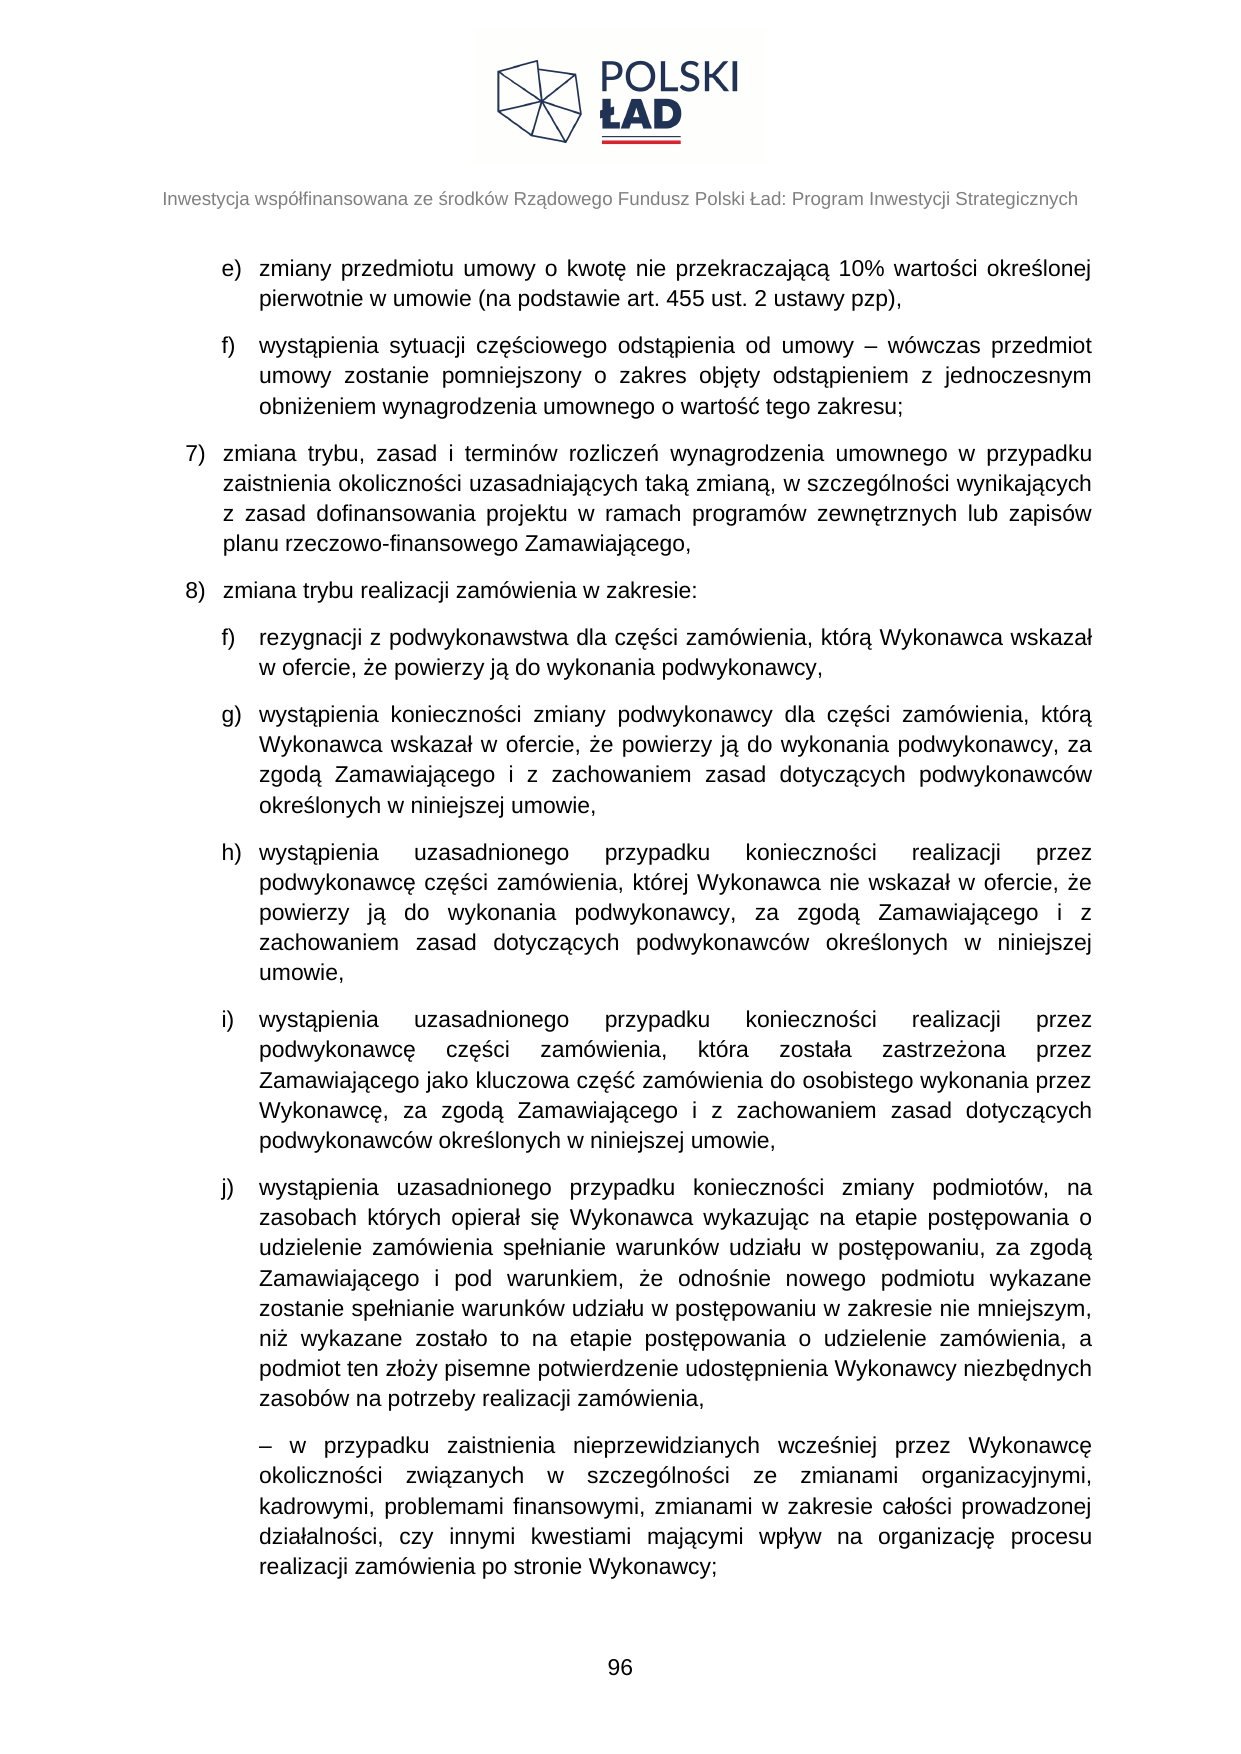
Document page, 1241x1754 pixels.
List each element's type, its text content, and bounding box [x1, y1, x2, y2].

list zmiany przedmiotu umowy o kwotę nie przekraczającą 10% wartości określonej pierwotnie w umowie (na podstawie art. 455 ust. 2 ustawy pzp), [221, 255, 1092, 312]
text – w przypadku zaistnienia nieprzewidzianych wcześniej przez Wykonawcę okoliczności związanych w szczególności ze zmianami organizacyjnymi, kadrowymi, problemami finansowymi, zmianami w zakresie całości prowadzonej działalności, czy innymi kwestiami mającymi wpływ na organizację procesu realizacji zamówienia po stronie Wykonawcy; [259, 1432, 1092, 1579]
picture [473, 29, 768, 165]
list wystąpienia sytuacji częściowego odstąpienia od umowy – wówczas przedmiot umowy zostanie pomniejszony o zakres objęty odstąpieniem z jednoczesnym obniżeniem wynagrodzenia umownego o wartość tego zakresu; [221, 332, 1092, 419]
list wystąpienia konieczności zmiany podwykonawcy dla części zamówienia, którą Wykonawca wskazał w ofercie, że powierzy ją do wykonania podwykonawcy, za zgodą Zamawiającego i z zachowaniem zasad dotyczących podwykonawców określonych w niniejszej umowie, [221, 701, 1092, 818]
list wystąpienia uzasadnionego przypadku konieczności realizacji przez podwykonawcę części zamówienia, która została zastrzeżona przez Zamawiającego jako kluczowa część zamówienia do osobistego wykonania przez Wykonawcę, za zgodą Zamawiającego i z zachowaniem zasad dotyczących podwykonawców określonych w niniejszej umowie, [221, 1006, 1092, 1153]
list zmiana trybu, zasad i terminów rozliczeń wynagrodzenia umownego w przypadku zaistnienia okoliczności uzasadniających taką zmianą, w szczególności wynikających z zasad dofinansowania projektu w ramach programów zewnętrznych lub zapisów planu rzeczowo-finansowego Zamawiającego, [185, 439, 1092, 557]
list rezygnacji z podwykonawstwa dla części zamówienia, którą Wykonawca wskazał w ofercie, że powierzy ją do wykonania podwykonawcy, [221, 624, 1092, 681]
list wystąpienia uzasadnionego przypadku konieczności zmiany podmiotów, na zasobach których opierał się Wykonawca wykazując na etapie postępowania o udzielenie zamówienia spełnianie warunków udziału w postępowaniu, za zgodą Zamawiającego i pod warunkiem, że odnośnie nowego podmiotu wykazane zostanie spełnianie warunków udziału w postępowaniu w zakresie nie mniejszym, niż wykazane zostało to na etapie postępowania o udzielenie zamówienia, a podmiot ten złoży pisemne potwierdzenie udostępnienia Wykonawcy niezbędnych zasobów na potrzeby realizacji zamówienia, [221, 1174, 1092, 1412]
list zmiana trybu realizacji zamówienia w zakresie: [185, 577, 1092, 603]
list wystąpienia uzasadnionego przypadku konieczności realizacji przez podwykonawcę części zamówienia, której Wykonawca nie wskazał w ofercie, że powierzy ją do wykonania podwykonawcy, za zgodą Zamawiającego i z zachowaniem zasad dotyczących podwykonawców określonych w niniejszej umowie, [221, 838, 1092, 986]
